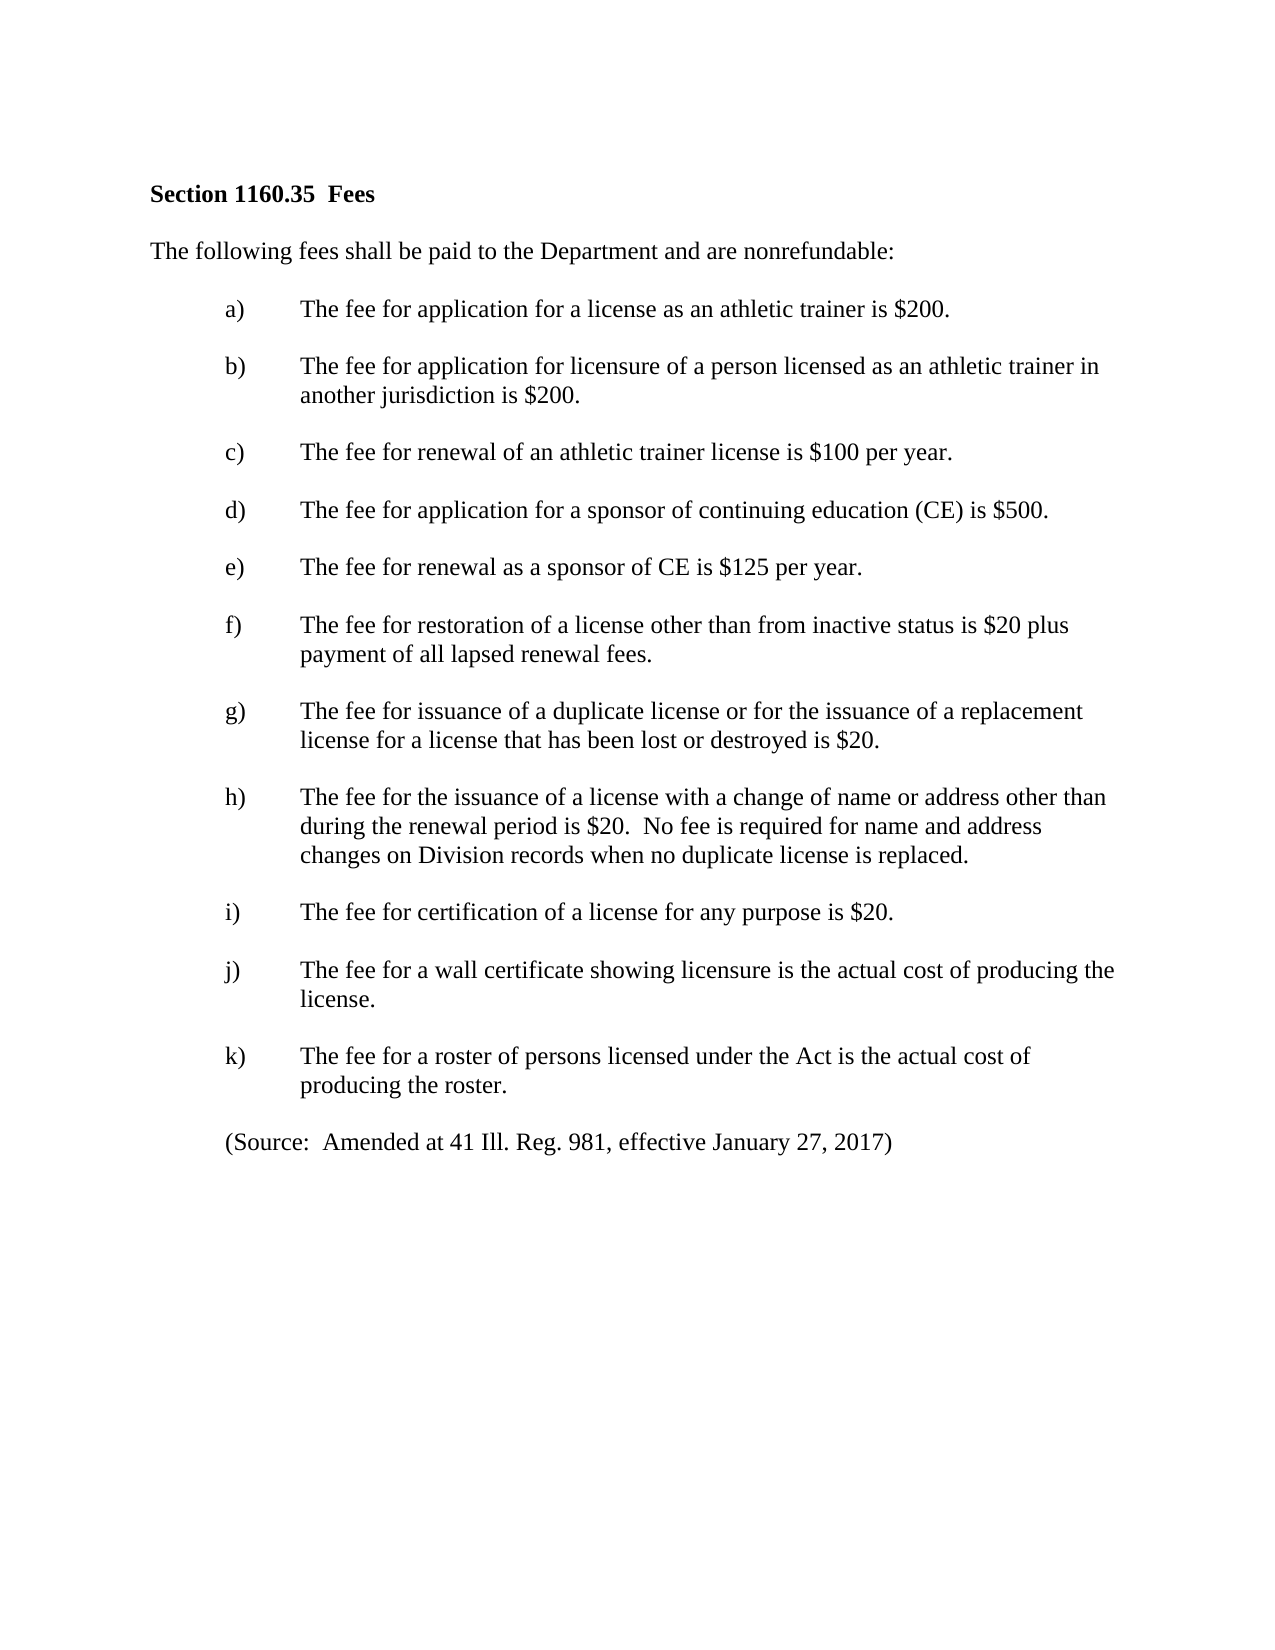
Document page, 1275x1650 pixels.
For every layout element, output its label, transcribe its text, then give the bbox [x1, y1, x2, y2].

text d) The fee for application for a sponsor of continuing education (CE) is $500. [225, 495, 1125, 524]
text b) The fee for application for licensure of a person licensed as an athletic trainer in another jurisdiction is $200. [225, 351, 1125, 409]
text j) The fee for a wall certificate showing licensure is the actual cost of producing the license. [225, 955, 1125, 1012]
text The following fees shall be paid to the Department and are nonrefundable: [150, 236, 1125, 265]
text k) The fee for a roster of persons licensed under the Act is the actual cost of producing the roster. [225, 1041, 1125, 1099]
text f) The fee for restoration of a license other than from inactive status is $20 plus payment of all lapsed renewal fees. [225, 610, 1125, 667]
text i) The fee for certification of a license for any purpose is $20. [225, 897, 1125, 926]
text g) The fee for issuance of a duplicate license or for the issuance of a replacement license for a license that has been lost or destroyed is $20. [225, 696, 1125, 754]
text Section 1160.35 Fees [150, 179, 1125, 207]
text e) The fee for renewal as a sponsor of CE is $125 per year. [225, 552, 1125, 581]
text c) The fee for renewal of an athletic trainer license is $100 per year. [225, 437, 1125, 466]
text a) The fee for application for a license as an athletic trainer is $200. [225, 294, 1125, 322]
text h) The fee for the issuance of a license with a change of name or address other than during the renewal period is $20. No fee is required for name and address changes on Division records when no duplicate license is replaced. [225, 782, 1125, 869]
text (Source: Amended at 41 Ill. Reg. 981, effective January 27, 2017) [225, 1127, 1125, 1156]
